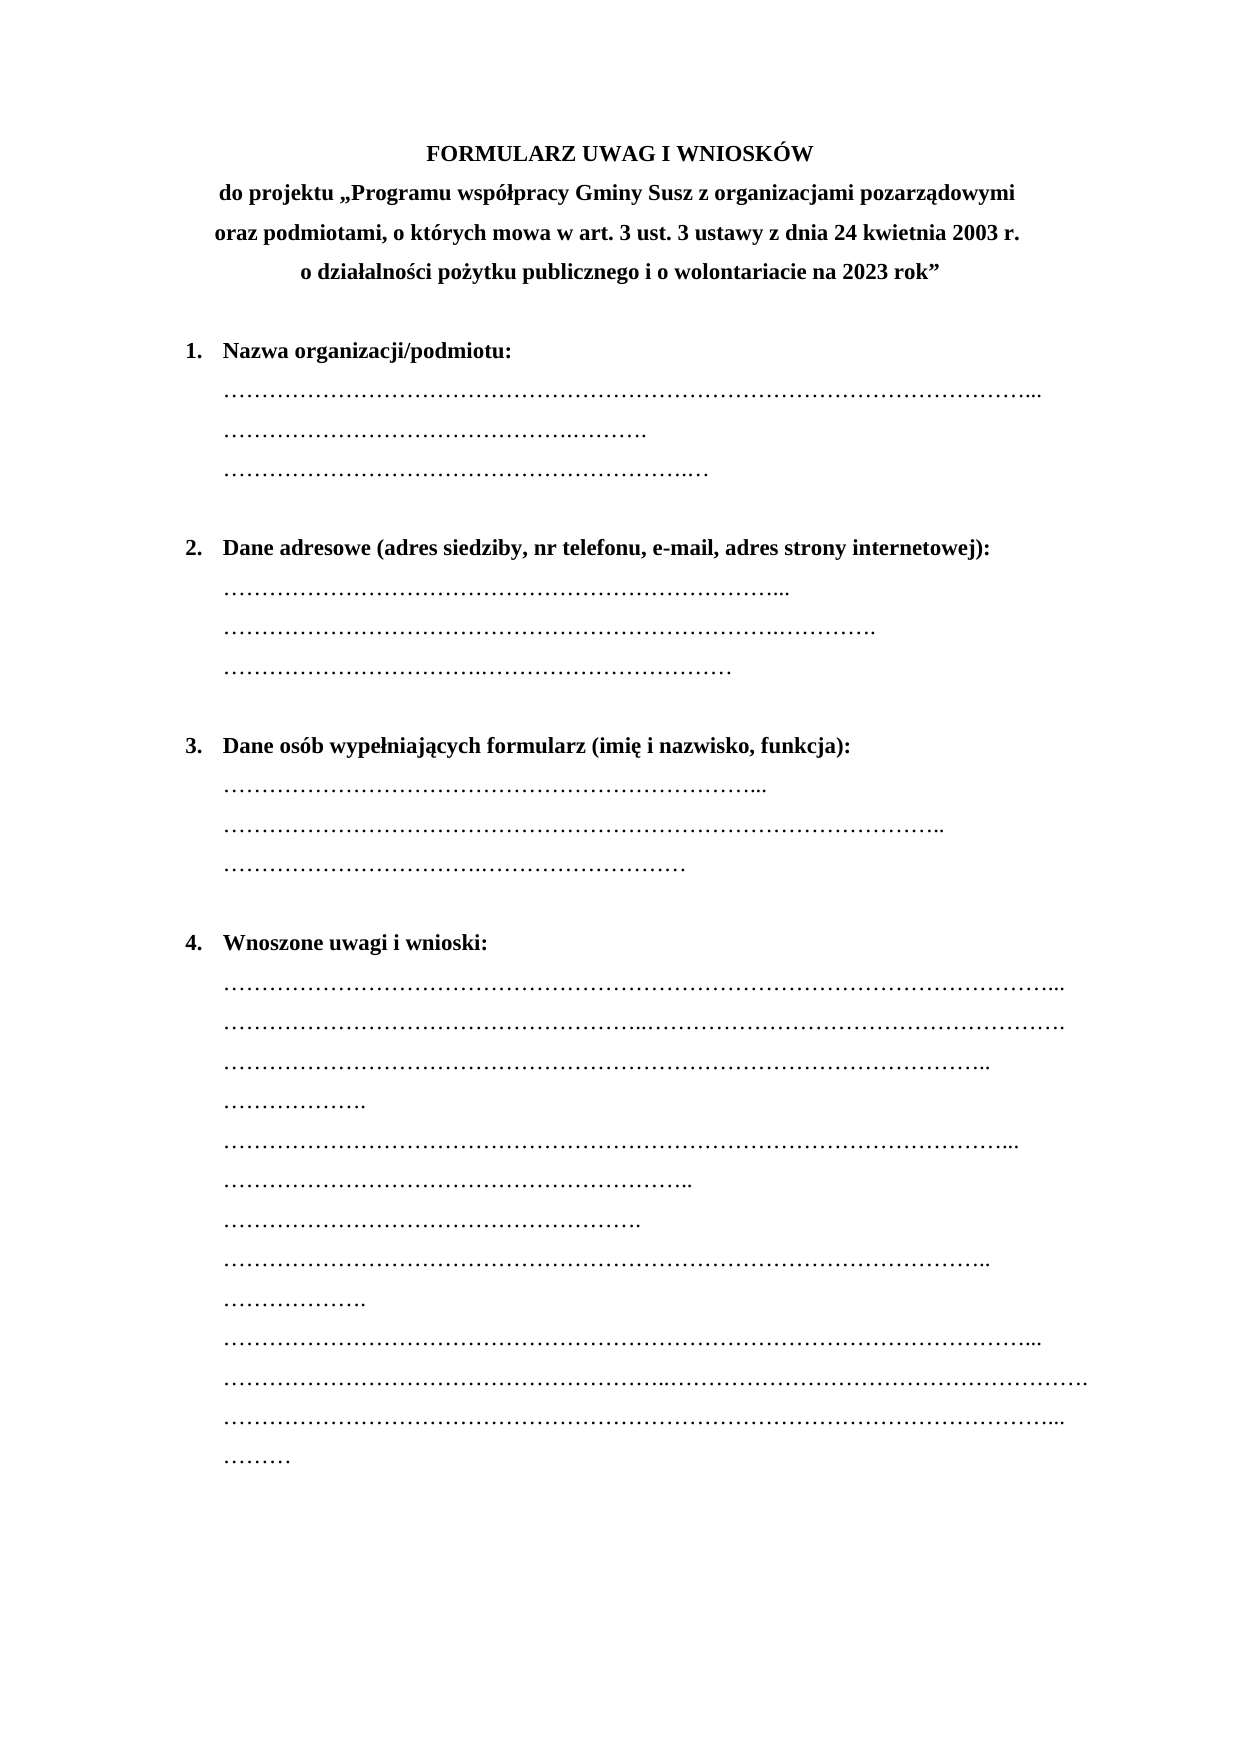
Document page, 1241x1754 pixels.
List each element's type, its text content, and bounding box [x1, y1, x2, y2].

list Wnoszone uwagi i wnioski: [185, 929, 1093, 956]
list Dane adresowe (adres siedziby, nr telefonu, e-mail, adres strony internetowej): [185, 534, 1093, 561]
text FORMULARZ UWAG I WNIOSKÓW [148, 140, 1093, 166]
list …………………………………………………………………………………………...……………………………………………………..……………………………………………….………………………………………………………………………………………..………………. [223, 1127, 1093, 1311]
list ……………………………………………………………………………………………...……………………………………….……….…………………………………………………….… [223, 377, 1093, 482]
list ……………………………………………………………………………………………...…………………………………………………..……………………………………………….………………………………………………………………………………………………...……… [223, 1324, 1093, 1469]
list Nazwa organizacji/podmiotu: [185, 337, 1093, 363]
text do projektu „Programu współpracy Gminy Susz z organizacjami pozarządowymi oraz podmiotami, o których mowa w art. 3 ust. 3 ustawy z dnia 24 kwietnia 2003 r. o działalności pożytku publicznego i o wolontariacie na 2023 rok” [148, 179, 1093, 284]
list ……………………………………………………………...…………………………………………………………………………………..…………………………….……………………… [223, 771, 1093, 877]
list Dane osób wypełniających formularz (imię i nazwisko, funkcja): [185, 732, 1093, 758]
list ………………………………………………………………………………………………...………………………………………………..……………………………………………….………………………………………………………………………………………..………………. [223, 969, 1093, 1113]
list ………………………………………………………………...……………………………………………………………….………….…………………………….…………………………… [223, 574, 1093, 679]
